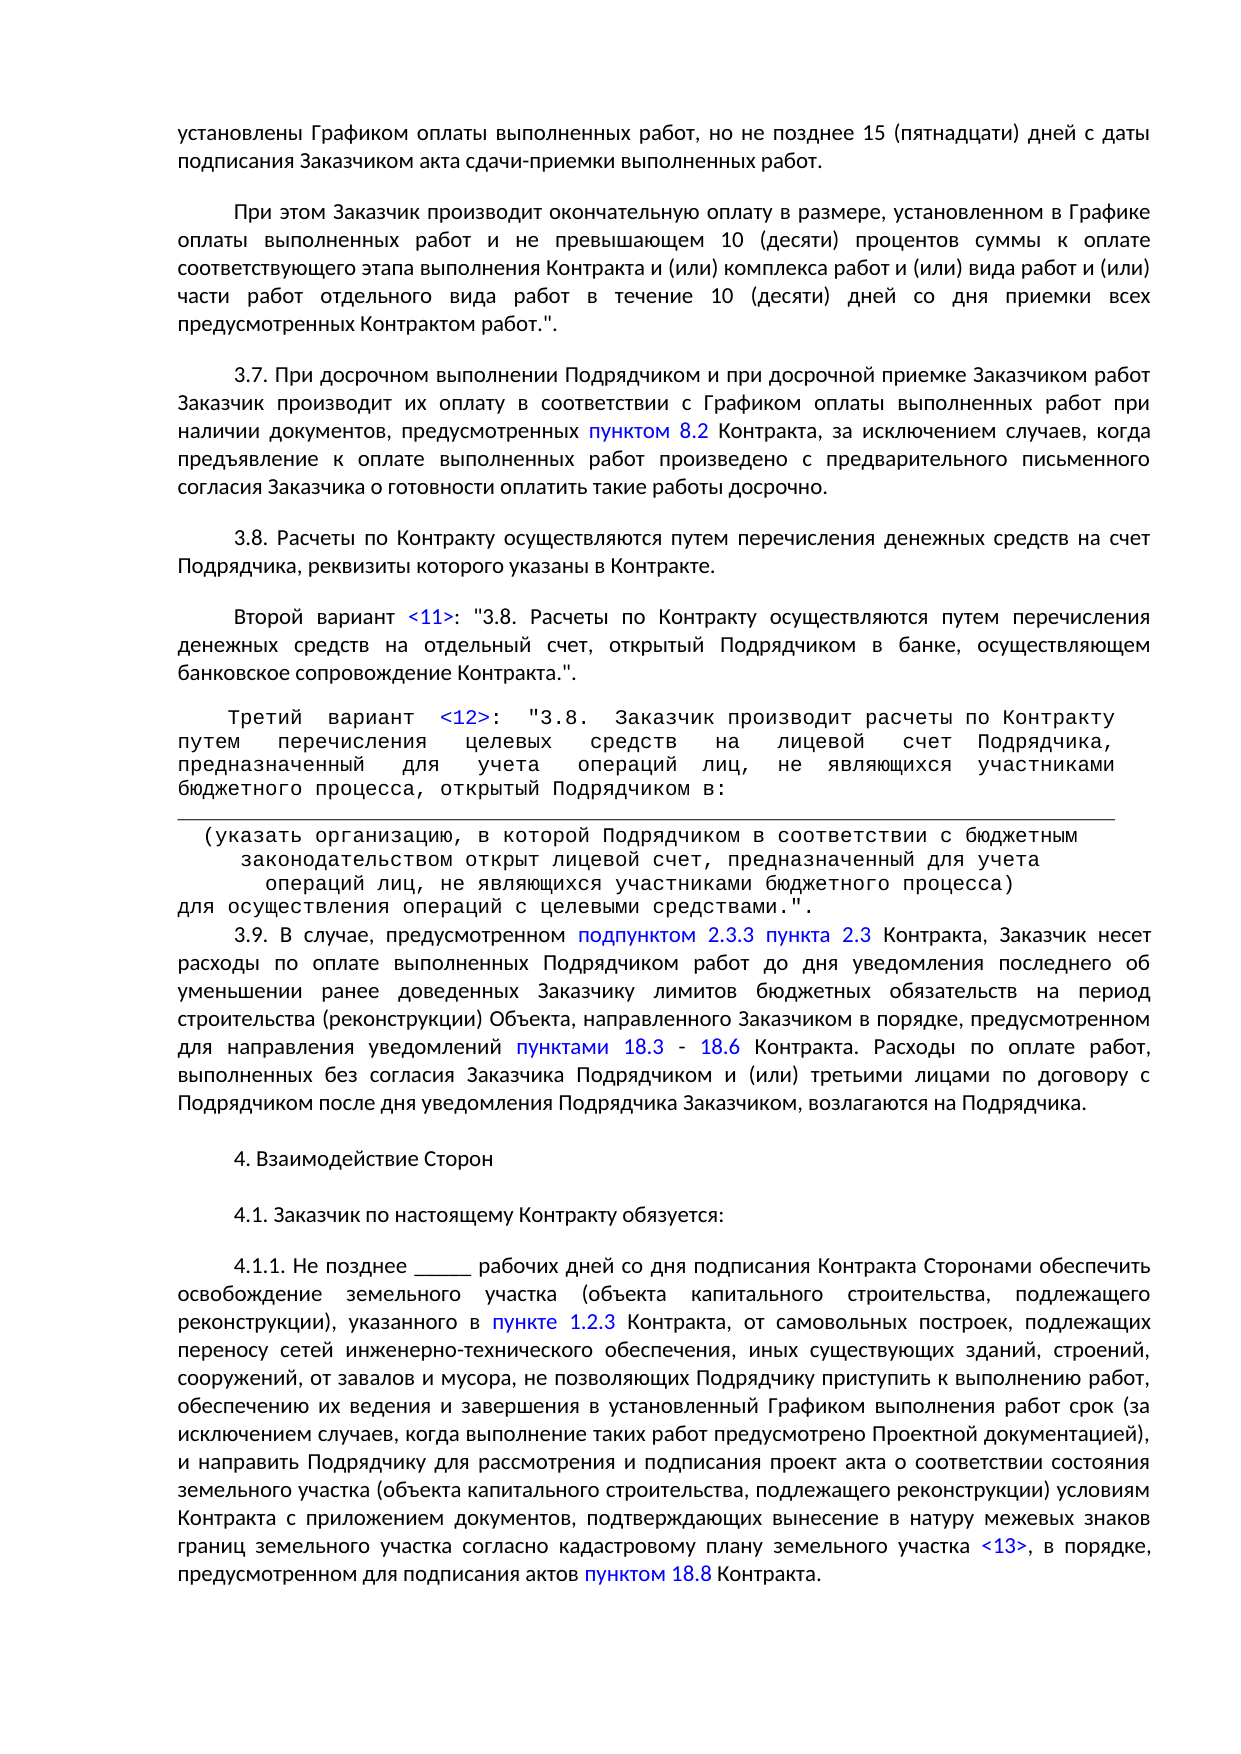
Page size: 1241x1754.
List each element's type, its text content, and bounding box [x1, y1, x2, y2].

text 3.8. Расчеты по Контракту осуществляются путем перечисления денежных средств на счет Подрядчика, реквизиты которого указаны в Контракте. [177, 523, 1152, 579]
text бюджетного процесса, открытый Подрядчиком в: [177, 778, 1152, 802]
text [177, 118, 1152, 174]
text (указать организацию, в которой Подрядчиком в соответствии с бюджетным [177, 825, 1152, 849]
text предназначенный для учета операций лиц, не являющихся участниками [177, 754, 1152, 778]
text путем перечисления целевых средств на лицевой счет Подрядчика, [177, 731, 1152, 754]
text 3.9. В случае, предусмотренном подпунктом 2.3.3 пункта 2.3 Контракта, Заказчик несет расходы по оплате выполненных Подрядчиком работ до дня уведомления последнего об уменьшении ранее доведенных Заказчику лимитов бюджетных обязательств на период строительства (реконструкции) Объекта, направленного Заказчиком в порядке, предусмотренном для направления уведомлений пунктами 18.3 - 18.6 Контракта. Расходы по оплате работ, выполненных без согласия Заказчика Подрядчиком и (или) третьими лицами по договору с Подрядчиком после дня уведомления Подрядчика Заказчиком, возлагаются на Подрядчика. [177, 920, 1152, 1116]
text для осуществления операций с целевыми средствами.". [177, 896, 1152, 920]
text Третий вариант <12>: "3.8. Заказчик производит расчеты по Контракту [177, 707, 1152, 731]
text 3.7. При досрочном выполнении Подрядчиком и при досрочной приемке Заказчиком работ Заказчик производит их оплату в соответствии с Графиком оплаты выполненных работ при наличии документов, предусмотренных пунктом 8.2 Контракта, за исключением случаев, когда предъявление к оплате выполненных работ произведено с предварительного письменного согласия Заказчика о готовности оплатить такие работы досрочно. [177, 360, 1152, 500]
text 4. Взаимодействие Сторон [177, 1144, 1152, 1172]
text операций лиц, не являющихся участниками бюджетного процесса) [177, 872, 1152, 896]
text При этом Заказчик производит окончательную оплату в размере, установленном в Графике оплаты выполненных работ и не превышающем 10 (десяти) процентов суммы к оплате соответствующего этапа выполнения Контракта и (или) комплекса работ и (или) вида работ и (или) части работ отдельного вида работ в течение 10 (десяти) дней со дня приемки всех предусмотренных Контрактом работ.". [177, 197, 1152, 337]
text Второй вариант <11>: "3.8. Расчеты по Контракту осуществляются путем перечисления денежных средств на отдельный счет, открытый Подрядчиком в банке, осуществляющем банковское сопровождение Контракта.". [177, 602, 1152, 686]
text 4.1. Заказчик по настоящему Контракту обязуется: [177, 1200, 1152, 1228]
text законодательством открыт лицевой счет, предназначенный для учета [177, 849, 1152, 872]
text ___________________________________________________________________________ [177, 802, 1152, 825]
text 4.1.1. Не позднее _____ рабочих дней со дня подписания Контракта Сторонами обеспечить освобождение земельного участка (объекта капитального строительства, подлежащего реконструкции), указанного в пункте 1.2.3 Контракта, от самовольных построек, подлежащих переносу сетей инженерно-технического обеспечения, иных существующих зданий, строений, сооружений, от завалов и мусора, не позволяющих Подрядчику приступить к выполнению работ, обеспечению их ведения и завершения в установленный Графиком выполнения работ срок (за исключением случаев, когда выполнение таких работ предусмотрено Проектной документацией), и направить Подрядчику для рассмотрения и подписания проект акта о соответствии состояния земельного участка (объекта капитального строительства, подлежащего реконструкции) условиям Контракта с приложением документов, подтверждающих вынесение в натуру межевых знаков границ земельного участка согласно кадастровому плану земельного участка <13>, в порядке, предусмотренном для подписания актов пунктом 18.8 Контракта. [177, 1251, 1152, 1587]
